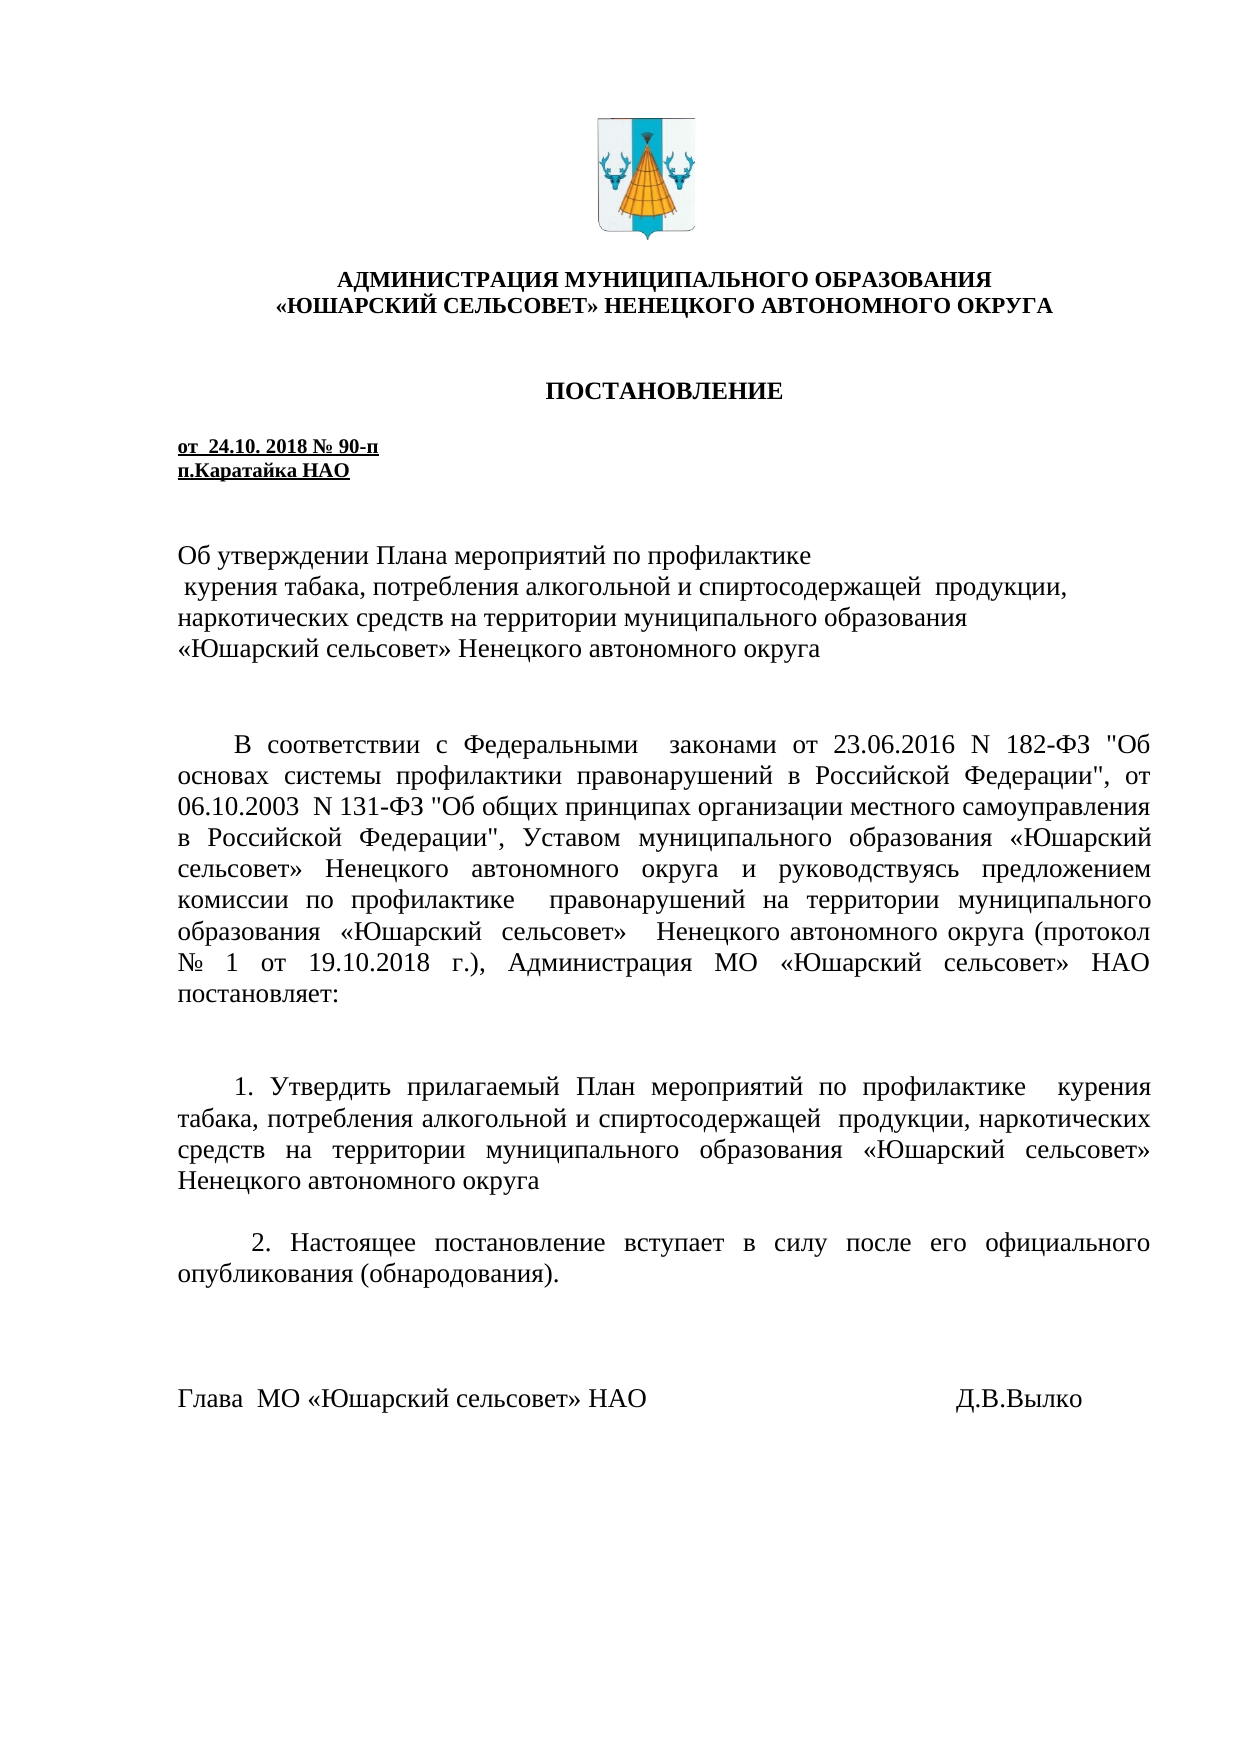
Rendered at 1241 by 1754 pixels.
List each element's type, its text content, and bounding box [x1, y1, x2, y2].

text В соответствии с Федеральными законами от 23.06.2016 N 182-ФЗ "Об основах системы профилактики правонарушений в Российской Федерации", от 06.10.2003 N 131-ФЗ "Об общих принципах организации местного самоуправления в Российской Федерации", Уставом муниципального образования «Юшарский сельсовет» Ненецкого автономного округа и руководствуясь предложением комиссии по профилактике правонарушений на территории муниципального образования «Юшарский сельсовет» Ненецкого автономного округа (протокол № 1 от 19.10.2018 г.), Администрация МО «Юшарский сельсовет» НАО постановляет: [177, 728, 1152, 1008]
text Об утверждении Плана мероприятий по профилактике [177, 539, 1152, 570]
text «Юшарский сельсовет» Ненецкого автономного округа [177, 633, 1152, 664]
title 2. Настоящее постановление вступает в силу после его официального опубликования (обнародования). [177, 1226, 1152, 1288]
text Глава МО «Юшарский сельсовет» НАО Д.В.Вылко [177, 1382, 1147, 1413]
text 1. Утвердить прилагаемый План мероприятий по профилактике курения табака, потребления алкогольной и спиртосодержащей продукции, наркотических средств на территории муниципального образования «Юшарский сельсовет» Ненецкого автономного округа [177, 1071, 1152, 1195]
picture [597, 118, 696, 240]
text курения табака, потребления алкогольной и спиртосодержащей продукции, наркотических средств на территории муниципального образования [177, 570, 1152, 633]
title ПОСТАНОВЛЕНИЕ [177, 376, 1152, 405]
text п.Каратайка НАО [177, 458, 1147, 482]
title АДМИНИСТРАЦИЯ МУНИЦИПАЛЬНОГО ОБРАЗОВАНИЯ [177, 266, 1152, 292]
text от 24.10. 2018 № 90-п [177, 433, 1147, 458]
title «ЮШАРСКИЙ СЕЛЬСОВЕТ» НЕНЕЦКОГО АВТОНОМНОГО ОКРУГА [177, 292, 1152, 318]
